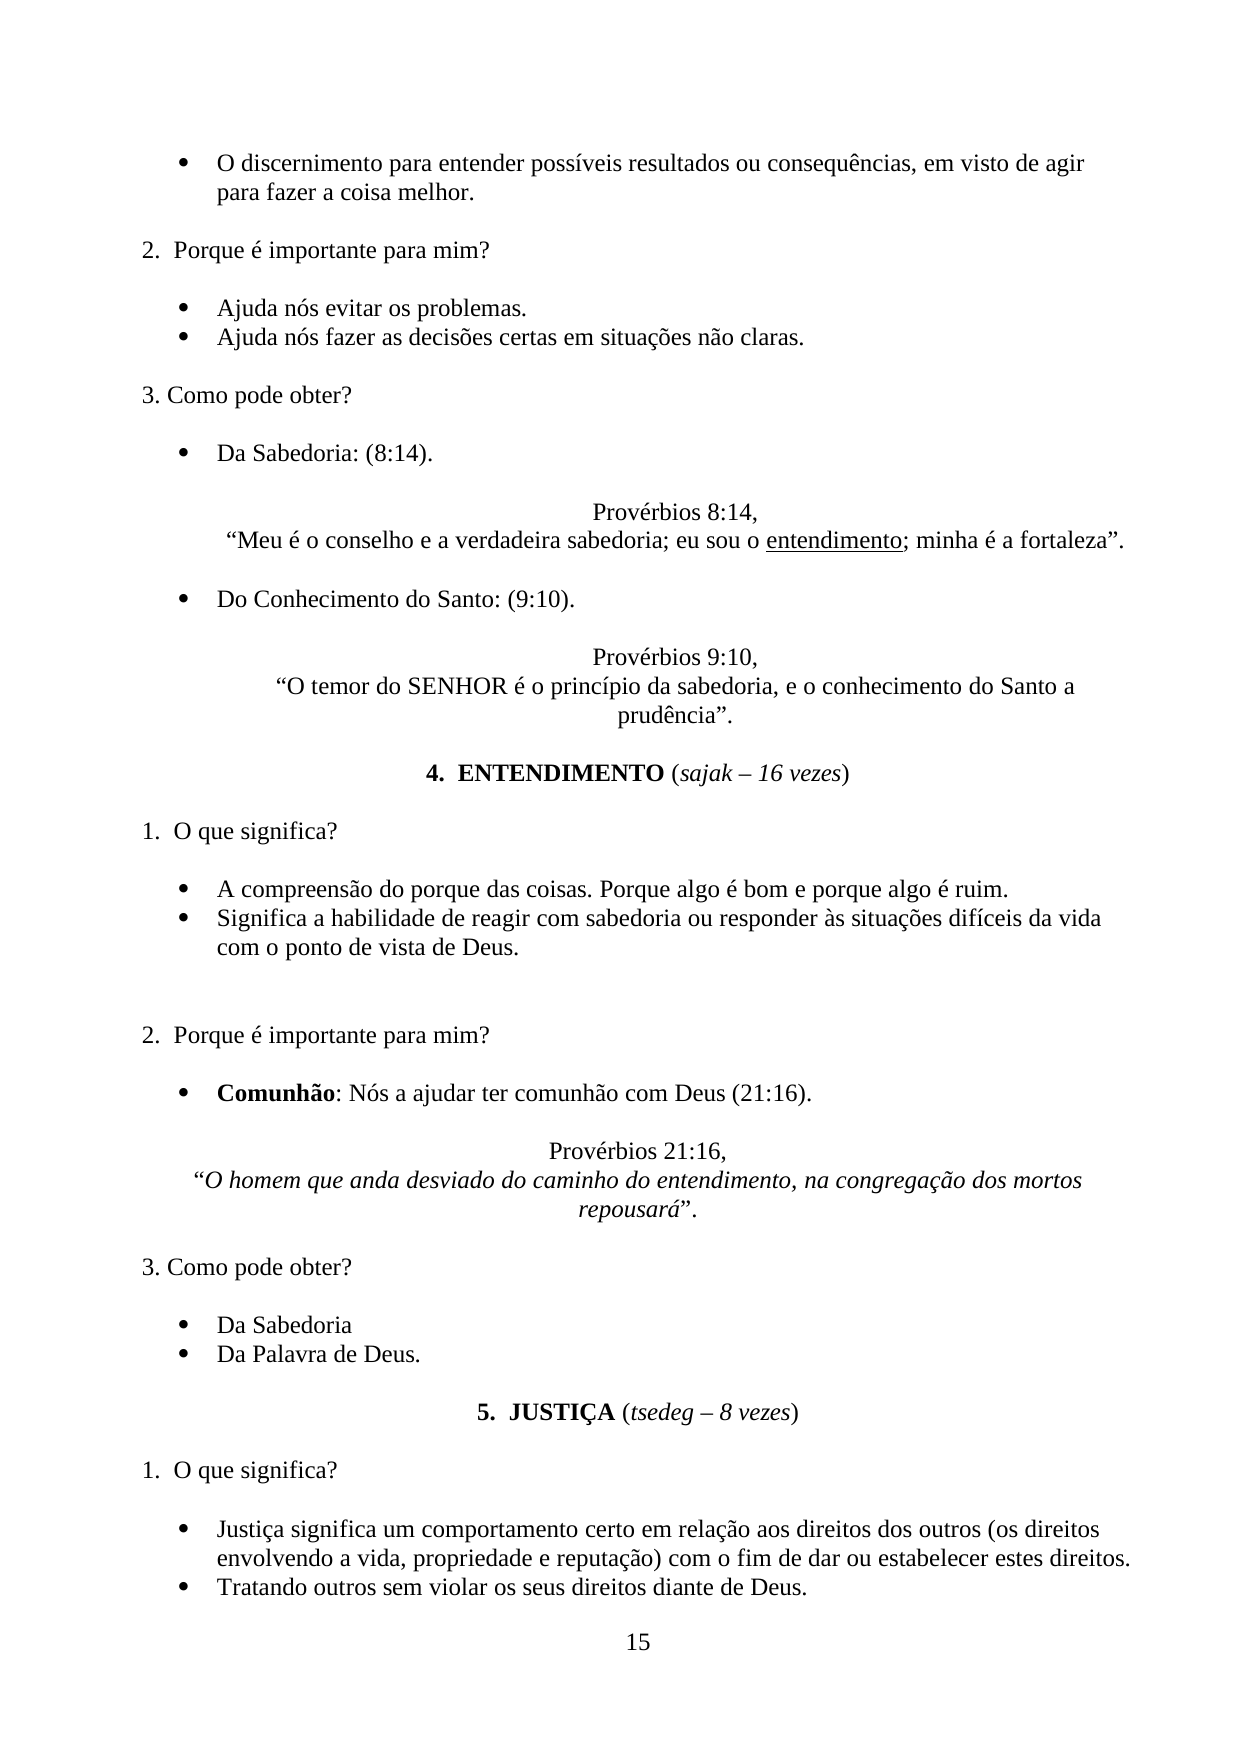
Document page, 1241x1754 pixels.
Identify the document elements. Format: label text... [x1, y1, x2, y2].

text “O temor do SENHOR é o princípio da sabedoria, e o conhecimento do Santo a prudência”. [217, 671, 1134, 729]
text 2. Porque é importante para mim? [142, 1019, 1134, 1048]
text 5. JUSTIÇA (tsedeg – 8 vezes) [142, 1397, 1134, 1426]
text Provérbios 8:14, [217, 496, 1134, 525]
list A compreensão do porque das coisas. Porque algo é bom e porque algo é ruim. [179, 874, 1134, 903]
list Ajuda nós fazer as decisões certas em situações não claras. [179, 322, 1134, 351]
text “O homem que anda desviado do caminho do entendimento, na congregação dos mortos repousará”. [142, 1165, 1134, 1223]
list Da Palavra de Deus. [179, 1339, 1134, 1368]
text 2. Porque é importante para mim? [142, 235, 1134, 264]
text 4. ENTENDIMENTO (sajak – 16 vezes) [142, 758, 1134, 787]
list O discernimento para entender possíveis resultados ou consequências, em visto de agir para fazer a coisa melhor. [179, 148, 1134, 206]
list Justiça significa um comportamento certo em relação aos direitos dos outros (os direitos envolvendo a vida, propriedade e reputação) com o fim de dar ou estabelecer estes direitos. [179, 1513, 1134, 1572]
list Da Sabedoria: (8:14). [179, 438, 1134, 467]
list Da Sabedoria [179, 1310, 1134, 1339]
list Significa a habilidade de reagir com sabedoria ou responder às situações difíceis da vida com o ponto de vista de Deus. [179, 903, 1134, 961]
list Ajuda nós evitar os problemas. [179, 293, 1134, 322]
text Provérbios 9:10, [217, 642, 1134, 671]
text 1. O que significa? [142, 816, 1134, 845]
text “Meu é o conselho e a verdadeira sabedoria; eu sou o entendimento; minha é a fortaleza”. [217, 525, 1134, 554]
list Comunhão: Nós a ajudar ter comunhão com Deus (21:16). [179, 1078, 1134, 1107]
text 3. Como pode obter? [142, 380, 1134, 409]
text 1. O que significa? [142, 1455, 1134, 1484]
list Tratando outros sem violar os seus direitos diante de Deus. [179, 1572, 1134, 1601]
text 3. Como pode obter? [142, 1252, 1134, 1281]
text Provérbios 21:16, [142, 1136, 1134, 1165]
list Do Conhecimento do Santo: (9:10). [179, 583, 1134, 613]
